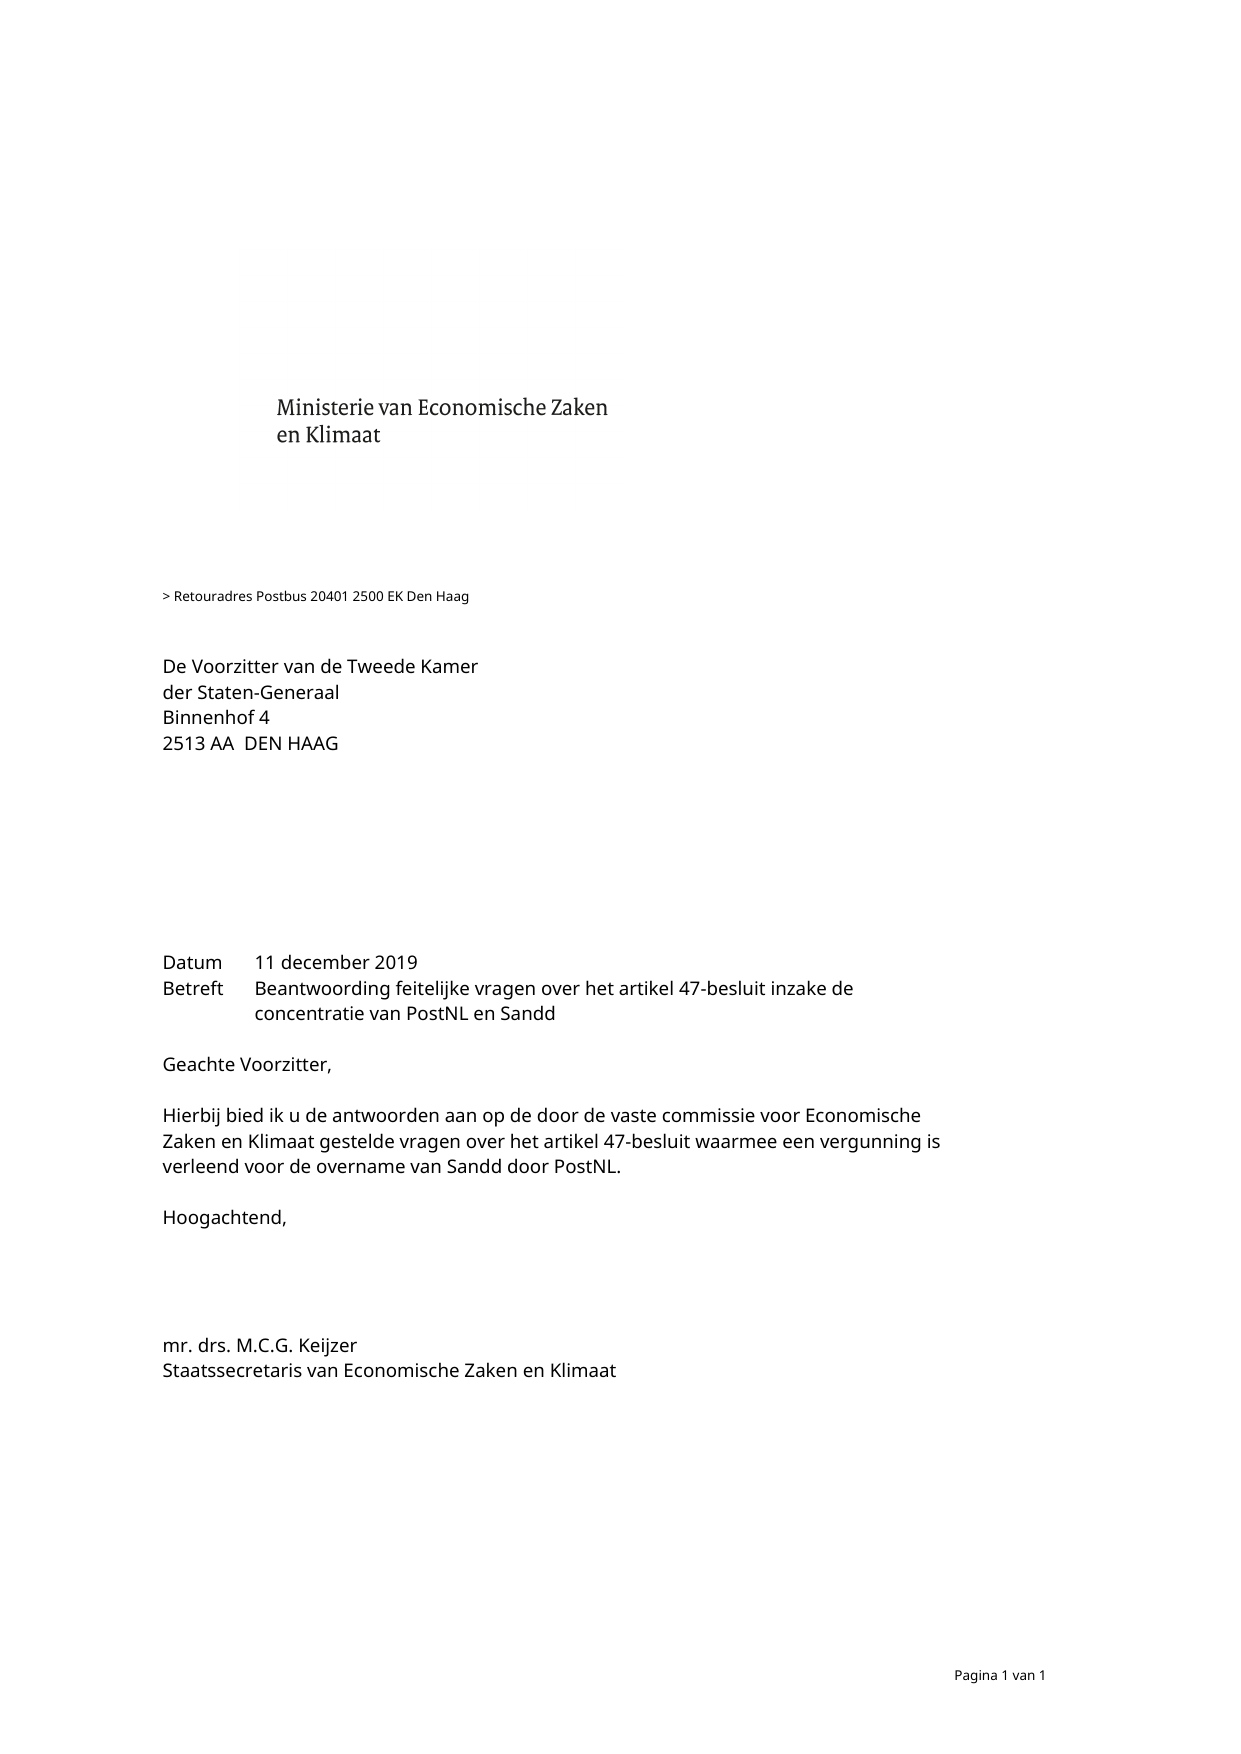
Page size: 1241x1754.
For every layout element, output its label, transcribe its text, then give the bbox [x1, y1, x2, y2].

text Hierbij bied ik u de antwoorden aan op de door de vaste commissie voor Economische Zaken en Klimaat gestelde vragen over het artikel 47-besluit waarmee een vergunning is verleend voor de overname van Sandd door PostNL. [162, 1102, 947, 1179]
text mr. drs. M.C.G. Keijzer [162, 1332, 947, 1358]
text Geachte Voorzitter, [162, 1051, 947, 1077]
text Hoogachtend, [162, 1204, 947, 1230]
text Staatssecretaris van Economische Zaken en Klimaat [162, 1358, 947, 1383]
picture [239, 249, 624, 510]
